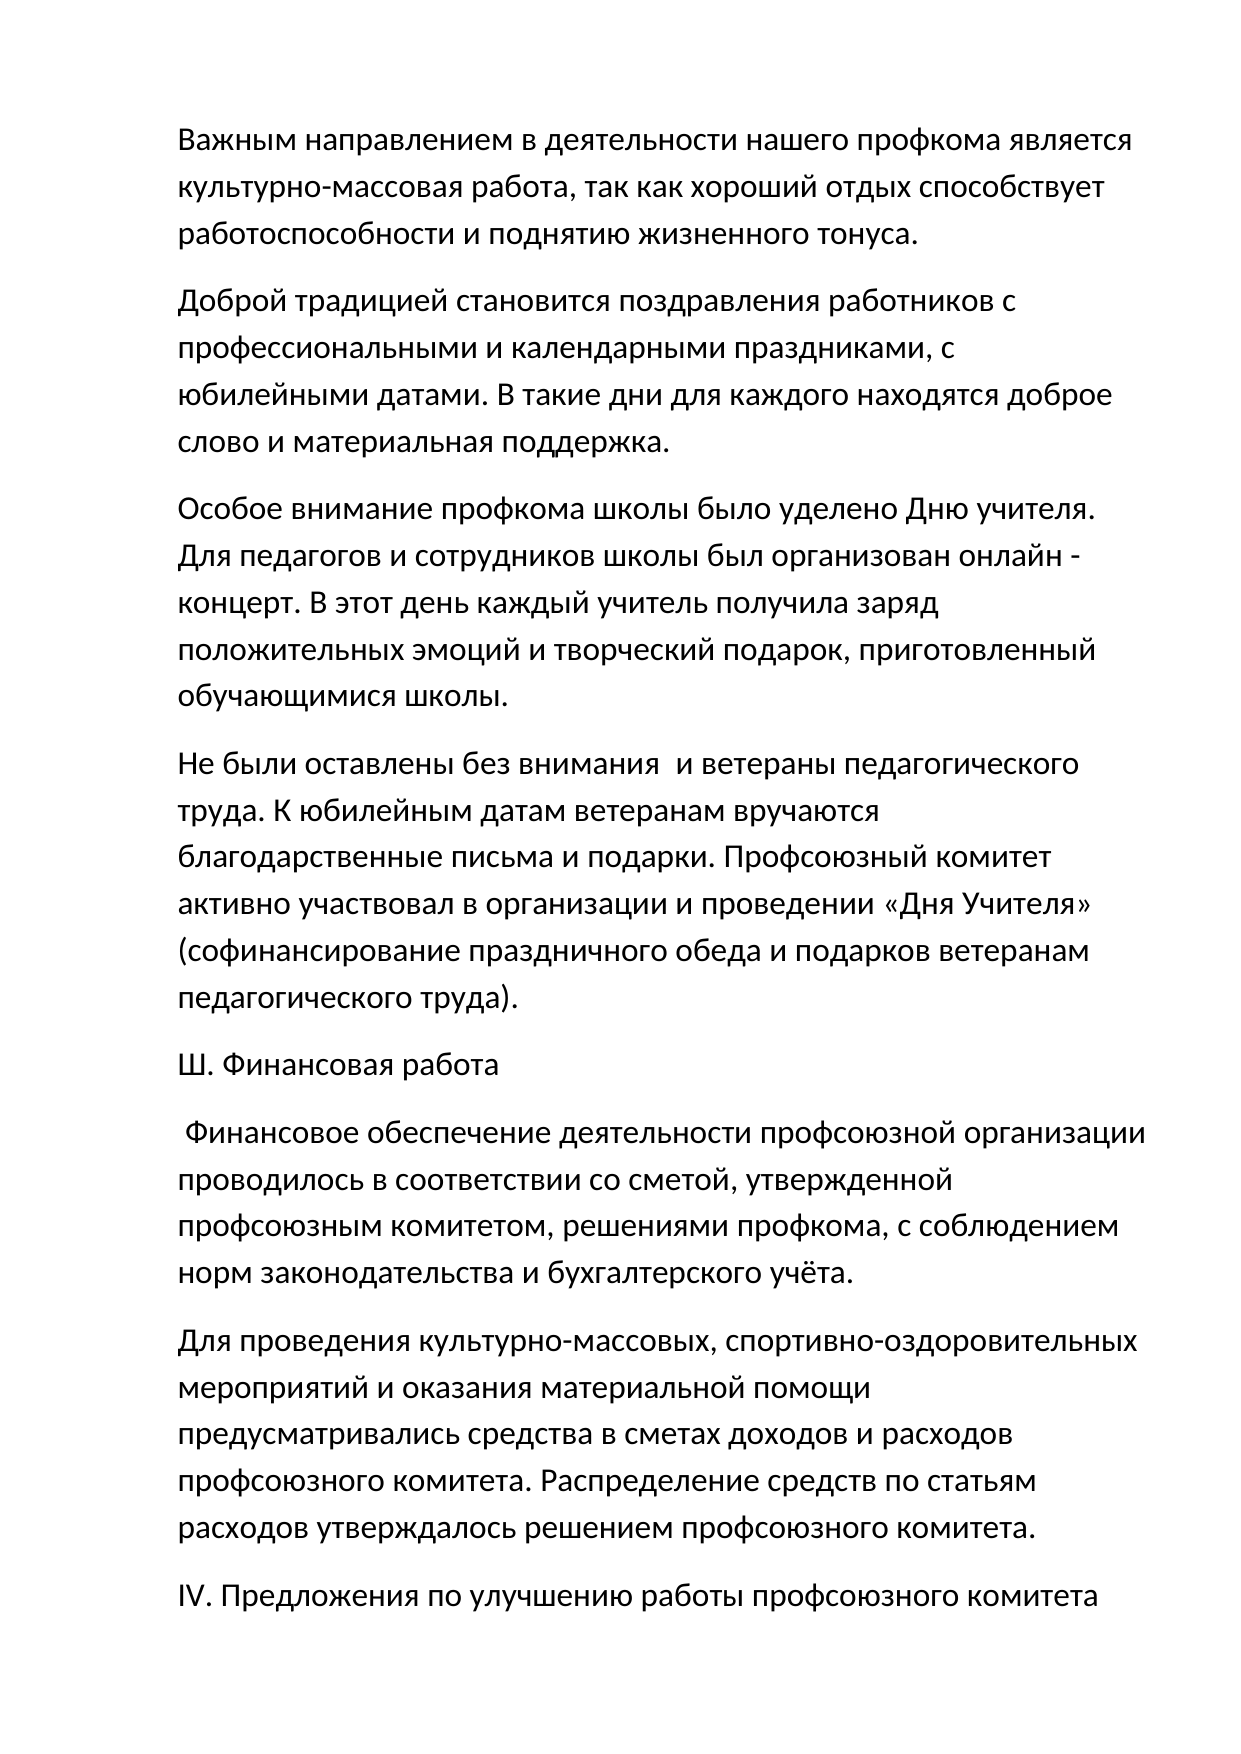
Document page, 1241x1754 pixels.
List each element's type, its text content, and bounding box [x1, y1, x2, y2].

text IV. Предложения по улучшению работы профсоюзного комитета [177, 1573, 1152, 1614]
text Важным направлением в деятельности нашего профкома является культурно-массовая работа, так как хороший отдых способствует работоспособности и поднятию жизненного тонуса. [177, 118, 1152, 252]
text Особое внимание профкома школы было уделено Дню учителя. Для педагогов и сотрудников школы был организован онлайн -концерт. В этот день каждый учитель получила заряд положительных эмоций и творческий подарок, приготовленный обучающимися школы. [177, 487, 1152, 715]
text Для проведения культурно-массовых, спортивно-оздоровительных мероприятий и оказания материальной помощи предусматривались средства в сметах доходов и расходов профсоюзного комитета. Распределение средств по статьям расходов утверждалось решением профсоюзного комитета. [177, 1319, 1152, 1547]
text Финансовое обеспечение деятельности профсоюзной организации проводилось в соответствии со сметой, утвержденной профсоюзным комитетом, решениями профкома, с соблюдением норм законодательства и бухгалтерского учёта. [177, 1111, 1152, 1292]
text Доброй традицией становится поздравления работников с профессиональными и календарными праздниками, с юбилейными датами. В такие дни для каждого находятся доброе слово и материальная поддержка. [177, 279, 1152, 460]
text Ш. Финансовая работа [177, 1043, 1152, 1084]
text Не были оставлены без внимания и ветераны педагогического труда. К юбилейным датам ветеранам вручаются благодарственные письма и подарки. Профсоюзный комитет активно участвовал в организации и проведении «Дня Учителя» (софинансирование праздничного обеда и подарков ветеранам педагогического труда). [177, 742, 1152, 1016]
